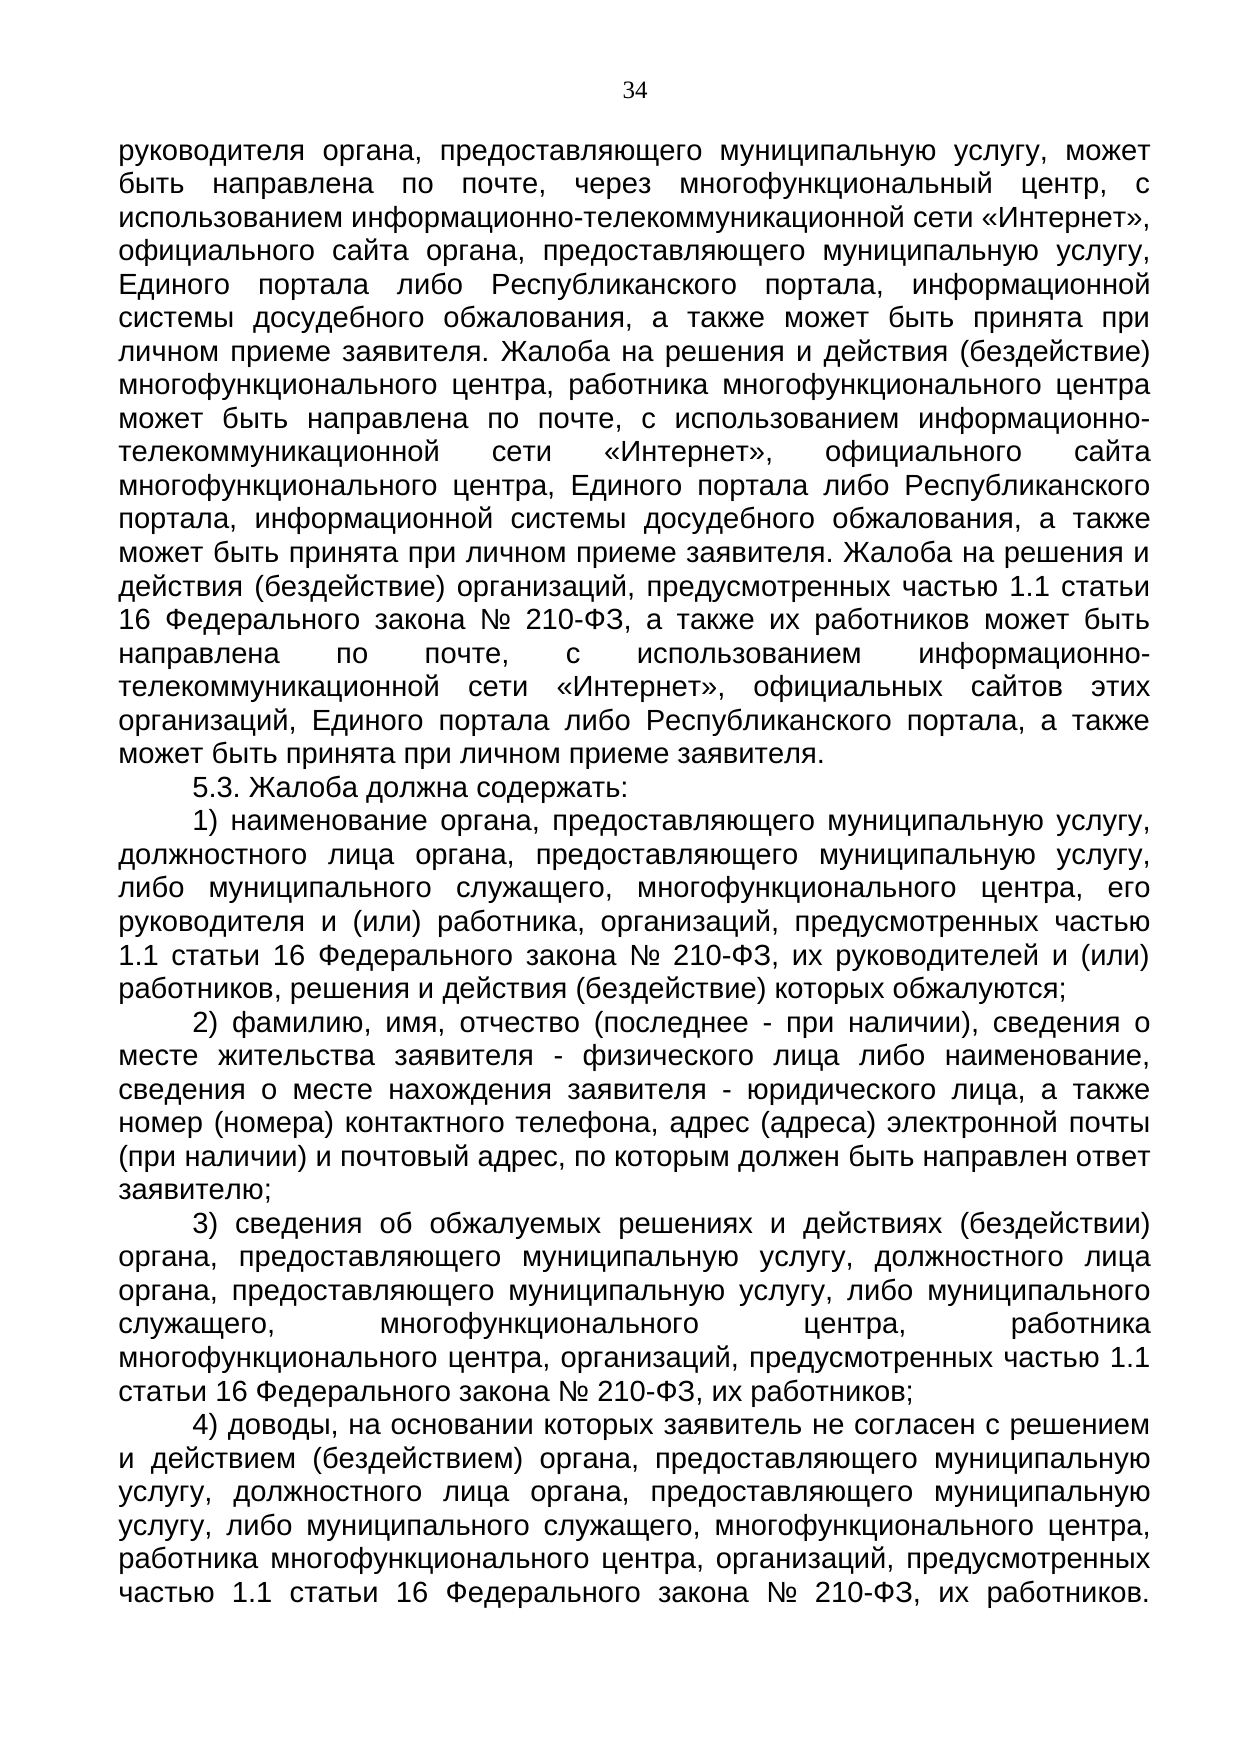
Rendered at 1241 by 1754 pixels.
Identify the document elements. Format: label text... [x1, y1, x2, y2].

text 3) сведения об обжалуемых решениях и действиях (бездействии) органа, предоставляющего муниципальную услугу, должностного лица органа, предоставляющего муниципальную услугу, либо муниципального служащего, многофункционального центра, работника многофункционального центра, организаций, предусмотренных частью 1.1 статьи 16 Федерального закона № 210-ФЗ, их работников; [118, 1206, 1152, 1407]
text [118, 132, 1152, 770]
text 1) наименование органа, предоставляющего муниципальную услугу, должностного лица органа, предоставляющего муниципальную услугу, либо муниципального служащего, многофункционального центра, его руководителя и (или) работника, организаций, предусмотренных частью 1.1 статьи 16 Федерального закона № 210-ФЗ, их руководителей и (или) работников, решения и действия (бездействие) которых обжалуются; [118, 803, 1152, 1004]
text 2) фамилию, имя, отчество (последнее - при наличии), сведения о месте жительства заявителя - физического лица либо наименование, сведения о месте нахождения заявителя - юридического лица, а также номер (номера) контактного телефона, адрес (адреса) электронной почты (при наличии) и почтовый адрес, по которым должен быть направлен ответ заявителю; [118, 1004, 1152, 1206]
text 5.3. Жалоба должна содержать: [118, 770, 1152, 803]
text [118, 1407, 1152, 1608]
